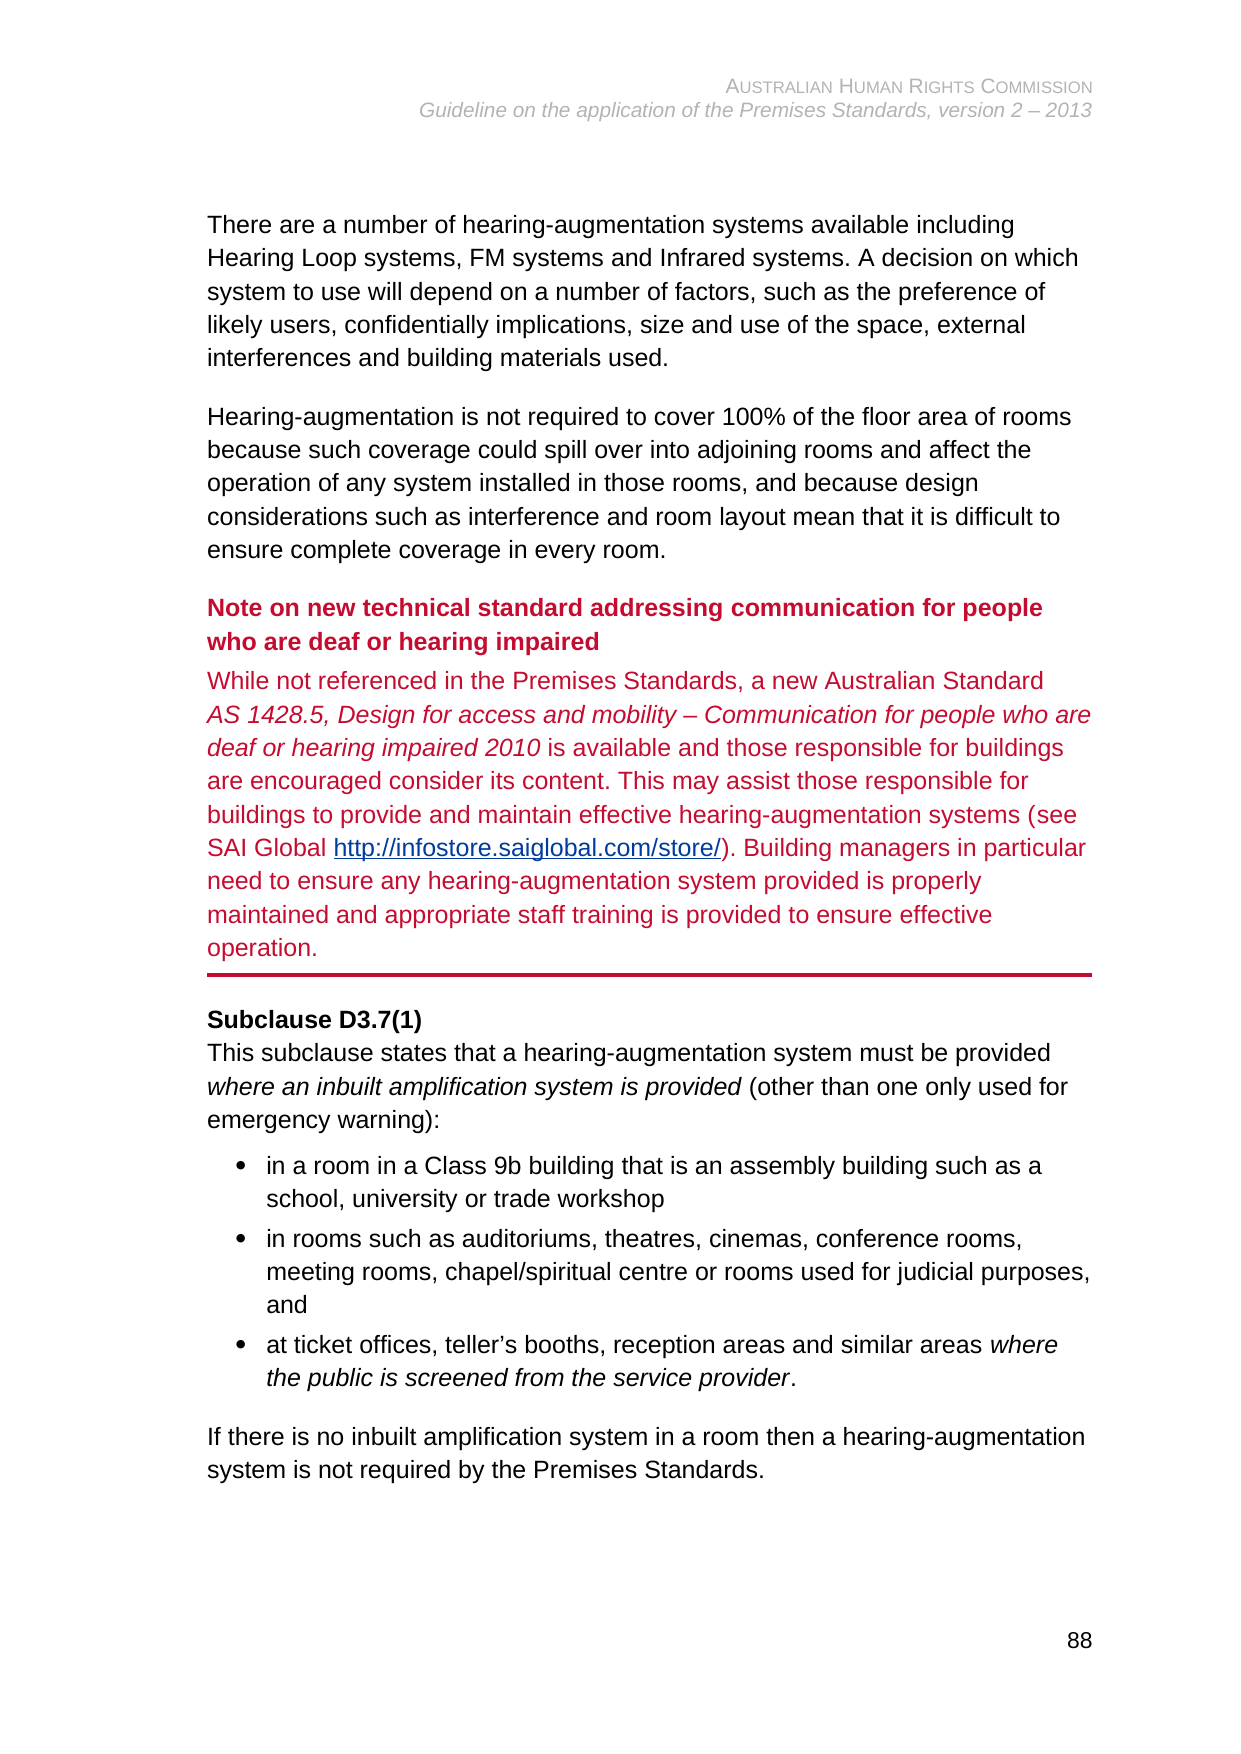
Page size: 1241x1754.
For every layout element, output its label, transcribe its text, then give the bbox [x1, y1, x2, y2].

text at ticket offices, teller’s booths, reception areas and similar areas where the public is screened from the service provider. [236, 1327, 1092, 1393]
text Hearing-augmentation is not required to cover 100% of the floor area of rooms because such coverage could spill over into adjoining rooms and affect the operation of any system installed in those rooms, and because design considerations such as interference and room layout mean that it is difficult to ensure complete coverage in every room. [207, 398, 1092, 565]
subtitle Note on new technical standard addressing communication for people who are deaf or hearing impaired [207, 590, 1092, 657]
text in a room in a Class 9b building that is an assembly building such as a school, university or trade workshop [236, 1147, 1092, 1214]
text There are a number of hearing-augmentation systems available including Hearing Loop systems, FM systems and Infrared systems. A decision on which system to use will depend on a number of factors, such as the preference of likely users, confidentially implications, size and use of the space, external interferences and building materials used. [207, 207, 1092, 373]
text This subclause states that a hearing-augmentation system must be provided where an inbuilt amplification system is provided (other than one only used for emergency warning): [207, 1035, 1092, 1135]
text If there is no inbuilt amplification system in a room then a hearing-augmentation system is not required by the Premises Standards. [207, 1418, 1092, 1485]
text While not referenced in the Premises Standards, a new Australian Standard AS 1428.5, Design for access and mobility – Communication for people who are deaf or hearing impaired 2010 is available and those responsible for buildings are encouraged consider its content. This may assist those responsible for buildings to provide and maintain effective hearing-augmentation systems (see SAI Global http://infostore.saiglobal.com/store/). Building managers in particular need to ensure any hearing-augmentation system provided is properly maintained and appropriate staff training is provided to ensure effective operation. [207, 663, 1092, 973]
subtitle Subclause D3.7(1) [207, 1002, 1092, 1035]
text in rooms such as auditoriums, theatres, cinemas, conference rooms, meeting rooms, chapel/spiritual centre or rooms used for judicial purposes, and [236, 1220, 1092, 1320]
